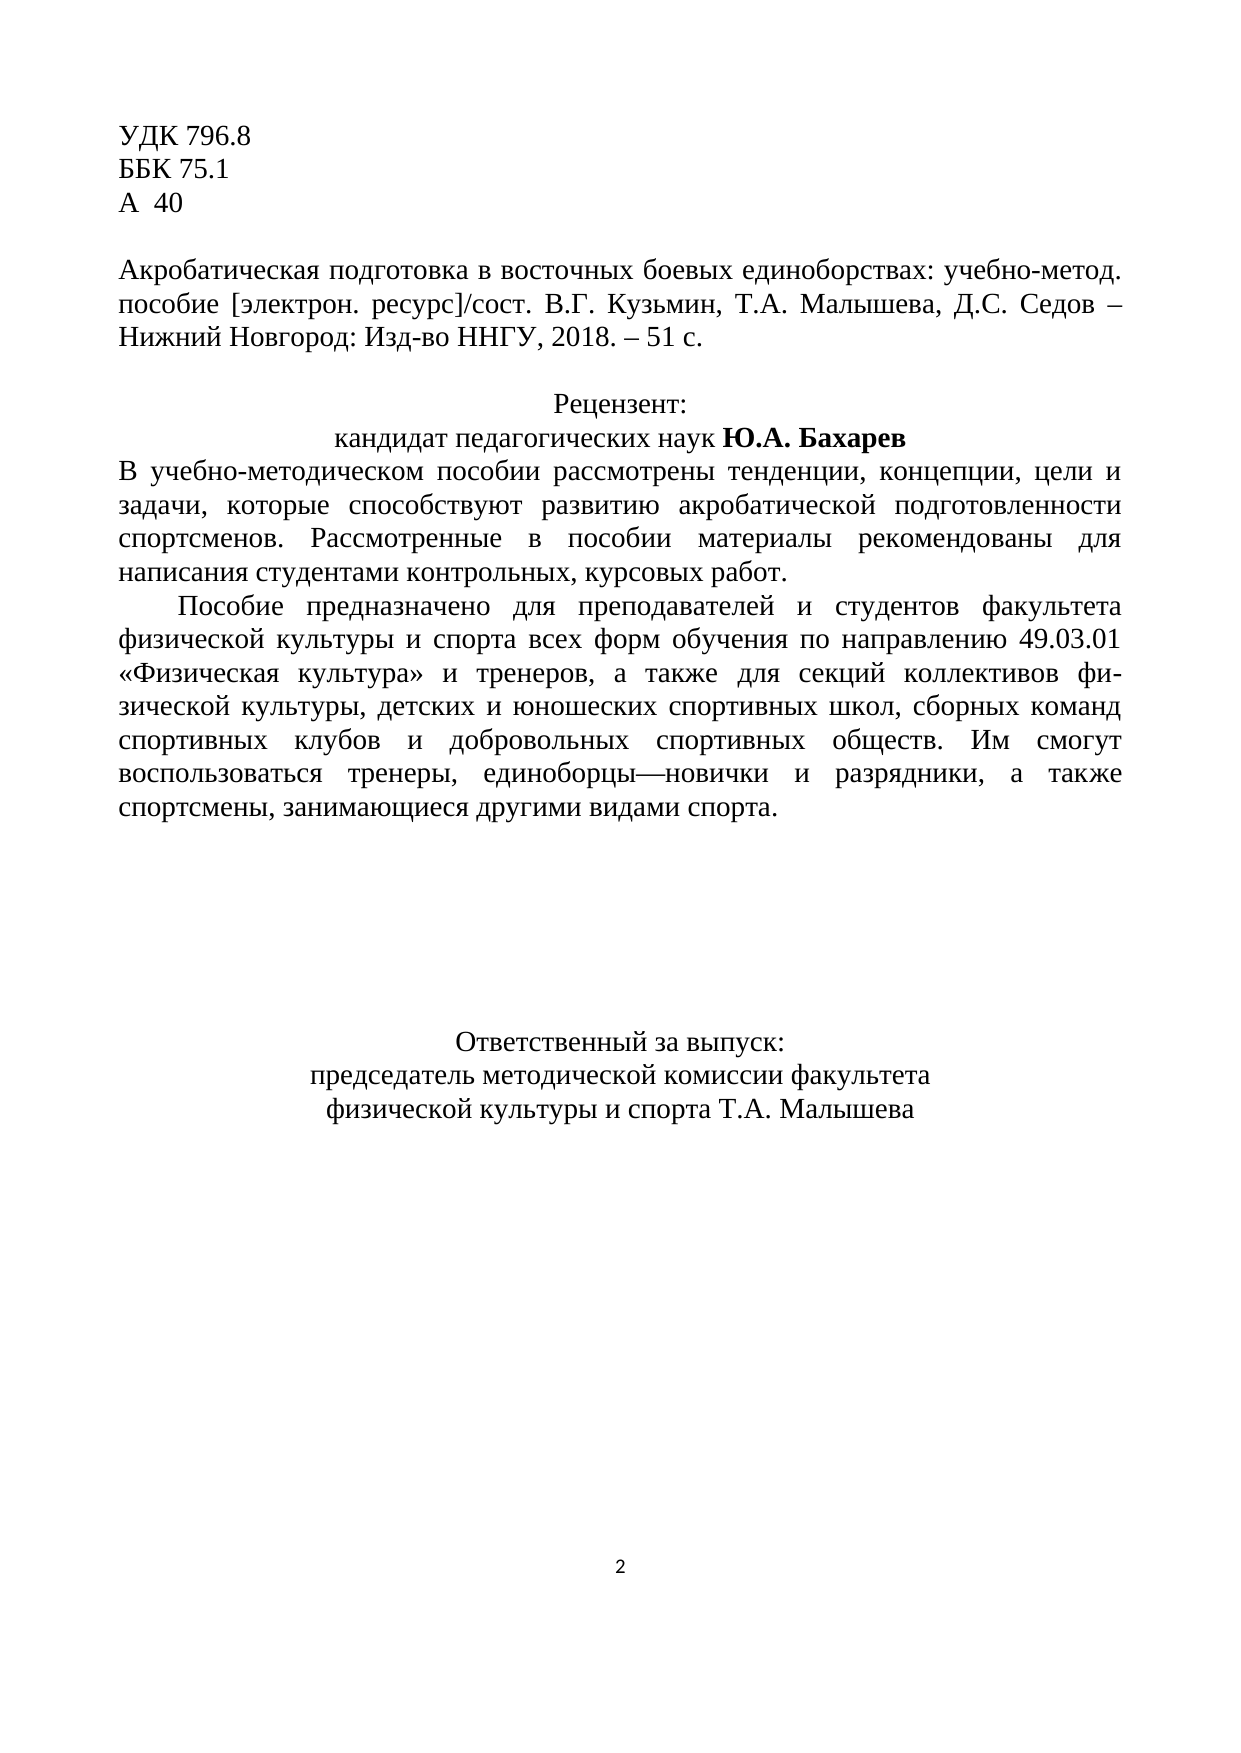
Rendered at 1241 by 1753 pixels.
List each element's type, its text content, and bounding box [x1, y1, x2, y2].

text Рецензент: [118, 386, 1122, 420]
text физической культуры и спорта Т.А. Малышева [118, 1091, 1122, 1124]
text Акробатическая подготовка в восточных боевых единоборствах: учебно-метод. пособие [электрон. ресурс]/сост. В.Г. Кузьмин, Т.А. Малышева, Д.С. Седов – Нижний Новгород: Изд-во ННГУ, 2018. – 51 с. [118, 252, 1122, 353]
text ББК 75.1 [118, 152, 1122, 185]
text А 40 [118, 185, 1122, 219]
text председатель методической комиссии факультета [118, 1057, 1122, 1091]
text В учебно-методическом пособии рассмотрены тенденции, концепции, цели и задачи, которые способствуют развитию акробатической подготовленности спортсменов. Рассмотренные в пособии материалы рекомендованы для написания студентами контрольных, курсовых работ. [118, 453, 1122, 588]
text Ответственный за выпуск: [118, 1024, 1122, 1057]
text УДК 796.8 [118, 118, 1122, 152]
text кандидат педагогических наук Ю.А. Бахарев [118, 420, 1122, 453]
text Пособие предназначено для преподавателей и студентов факультета физической культуры и спорта всех форм обучения по направлению 49.03.01 «Физическая культура» и тренеров, а также для секций коллективов физической культуры, детских и юношеских спортивных школ, сборных команд спортивных клубов и добровольных спортивных обществ. Им смогут воспользоваться тренеры, единоборцы—новички и разрядники, а также спортсмены, занимающиеся другими видами спорта. [118, 588, 1122, 822]
